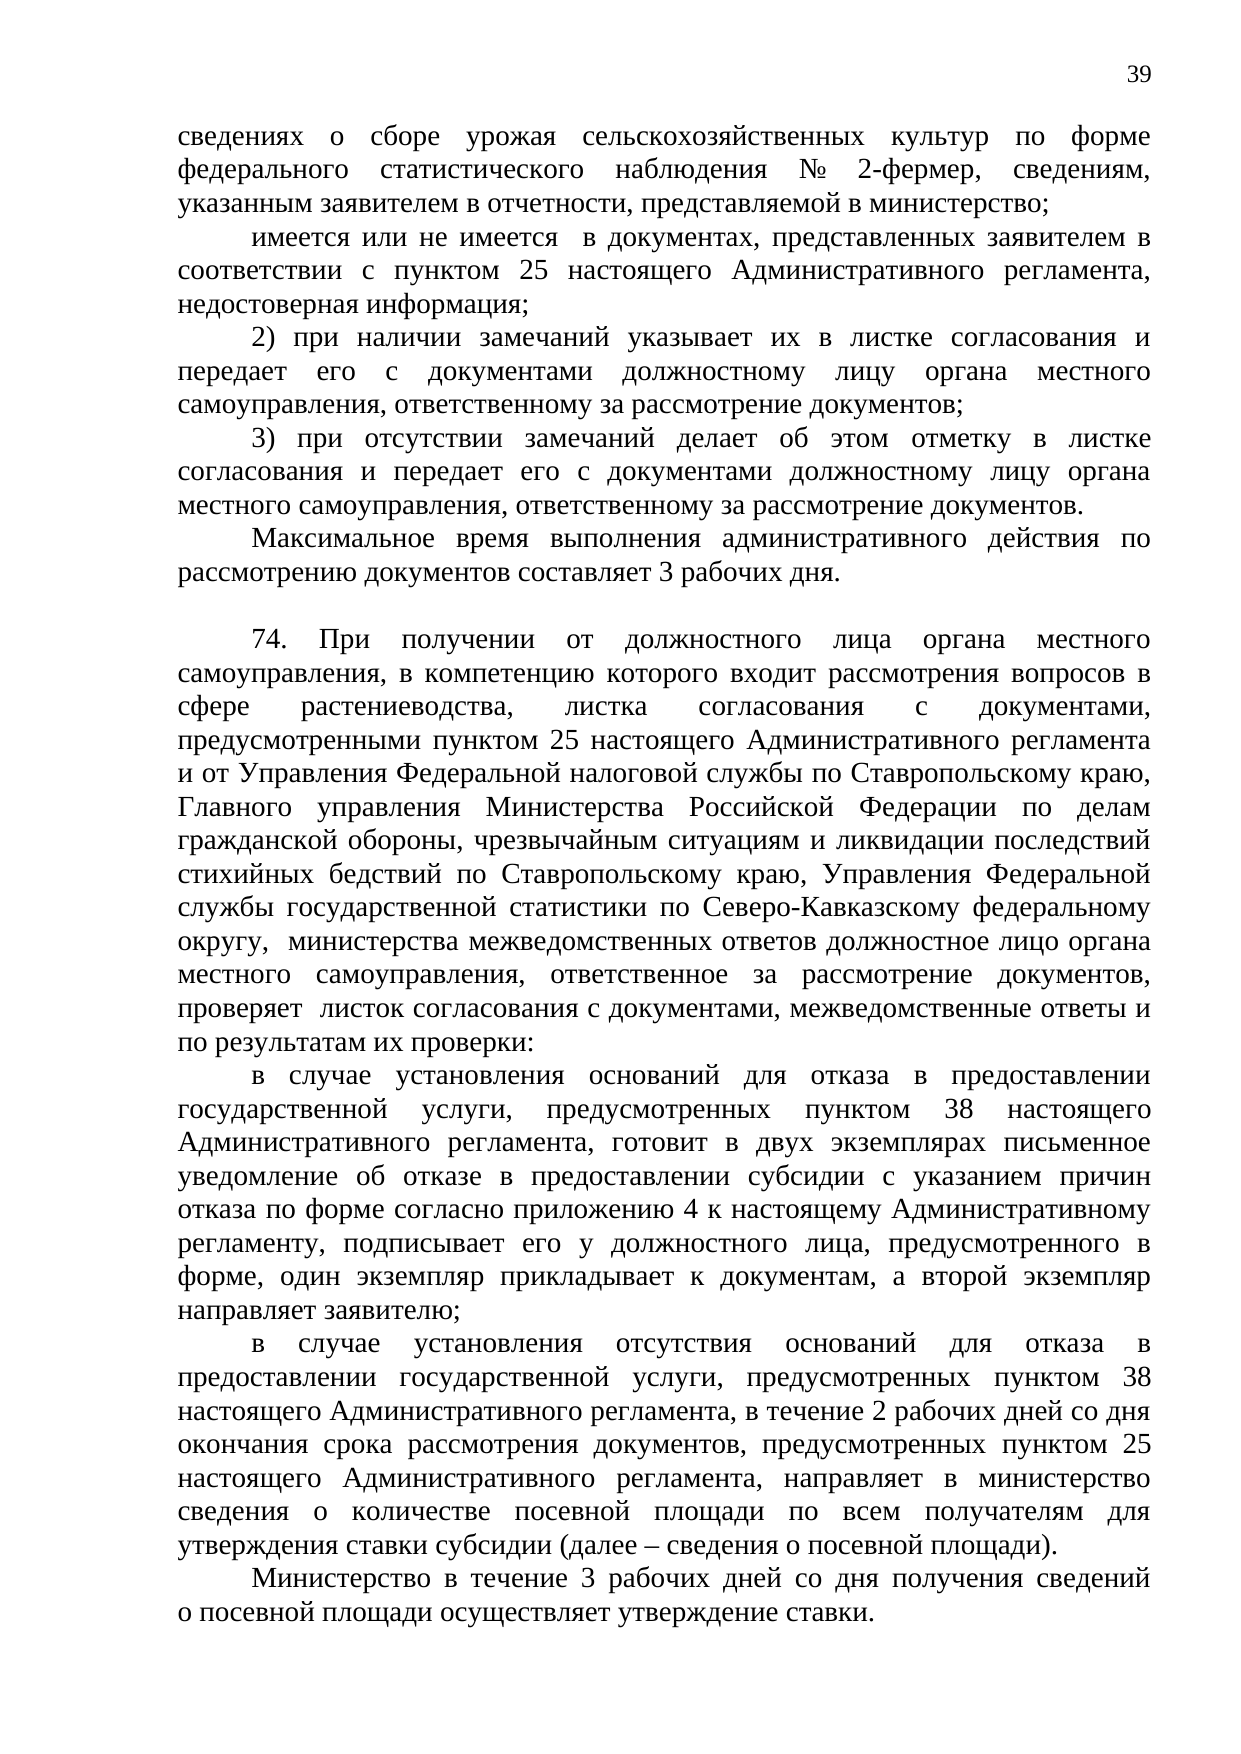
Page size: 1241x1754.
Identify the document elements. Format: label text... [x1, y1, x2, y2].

text в случае установления оснований для отказа в предоставлении государственной услуги, предусмотренных пунктом 38 настоящего Административного регламента, готовит в двух экземплярах письменное уведомление об отказе в предоставлении субсидии с указанием причин отказа по форме согласно приложению 4 к настоящему Административному регламенту, подписывает его у должностного лица, предусмотренного в форме, один экземпляр прикладывает к документам, а второй экземпляр направляет заявителю; [177, 1057, 1152, 1326]
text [177, 118, 1152, 219]
text 2) при наличии замечаний указывает их в листке согласования и передает его с документами должностному лицу органа местного самоуправления, ответственному за рассмотрение документов; [177, 319, 1152, 420]
text Министерство в течение 3 рабочих дней со дня получения сведений о посевной площади осуществляет утверждение ставки. [177, 1560, 1152, 1627]
text 3) при отсутствии замечаний делает об этом отметку в листке согласования и передает его с документами должностному лицу органа местного самоуправления, ответственному за рассмотрение документов. [177, 420, 1152, 521]
text имеется или не имеется в документах, представленных заявителем в соответствии с пунктом 25 настоящего Административного регламента, недостоверная информация; [177, 219, 1152, 319]
text 74. При получении от должностного лица органа местного самоуправления, в компетенцию которого входит рассмотрения вопросов в сфере растениеводства, листка согласования с документами, предусмотренными пунктом 25 настоящего Административного регламента и от Управления Федеральной налоговой службы по Ставропольскому краю, Главного управления Министерства Российской Федерации по делам гражданской обороны, чрезвычайным ситуациям и ликвидации последствий стихийных бедствий по Ставропольскому краю, Управления Федеральной службы государственной статистики по Северо-Кавказскому федеральному округу, министерства межведомственных ответов должностное лицо органа местного самоуправления, ответственное за рассмотрение документов, проверяет листок согласования с документами, межведомственные ответы и по результатам их проверки: [177, 621, 1152, 1057]
text в случае установления отсутствия оснований для отказа в предоставлении государственной услуги, предусмотренных пунктом 38 настоящего Административного регламента, в течение 2 рабочих дней со дня окончания срока рассмотрения документов, предусмотренных пунктом 25 настоящего Административного регламента, направляет в министерство сведения о количестве посевной площади по всем получателям для утверждения ставки субсидии (далее – сведения о посевной площади). [177, 1326, 1152, 1560]
text Максимальное время выполнения административного действия по рассмотрению документов составляет 3 рабочих дня. [177, 521, 1152, 588]
